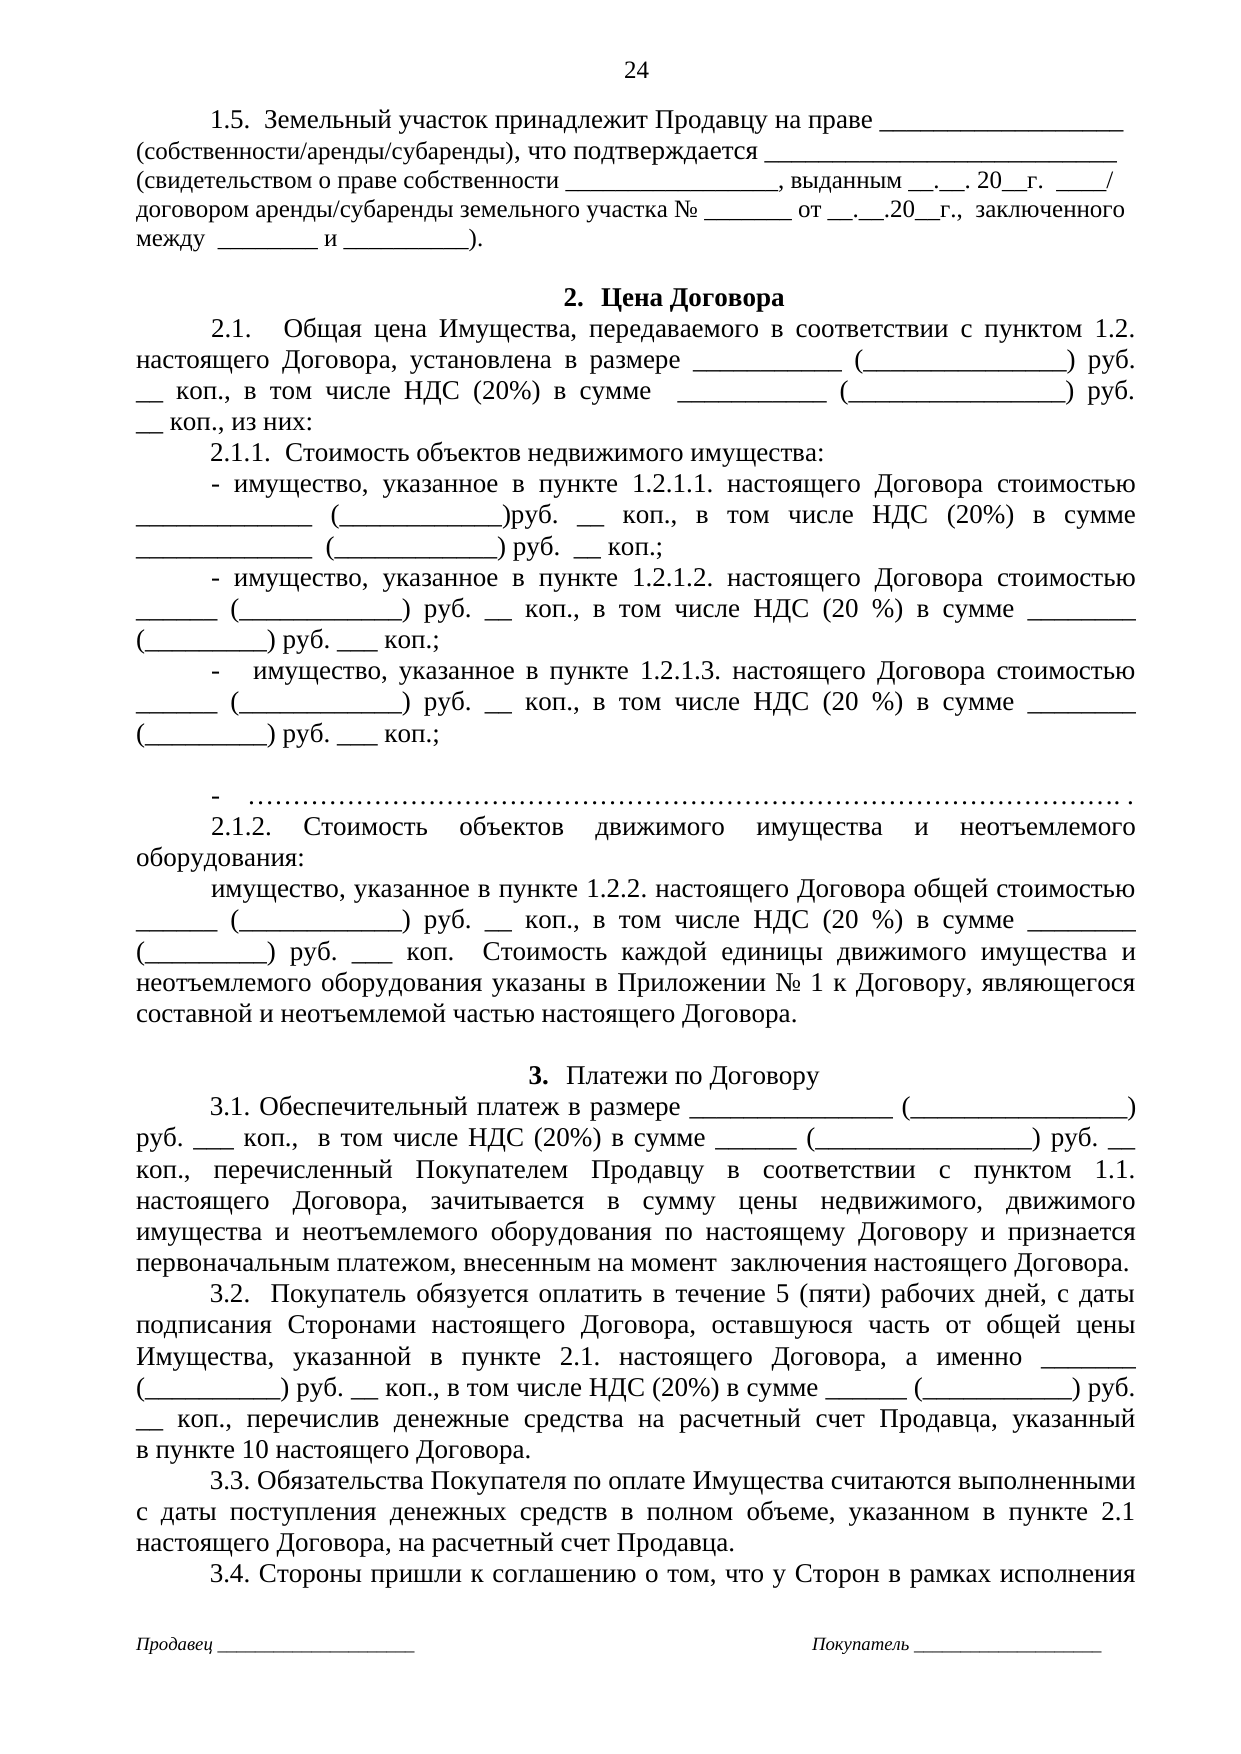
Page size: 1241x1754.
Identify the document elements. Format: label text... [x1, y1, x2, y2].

text 3.3. Обязательства Покупателя по оплате Имущества считаются выполненными с даты поступления денежных средств в полном объеме, указанном в пункте 2.1 настоящего Договора, на расчетный счет Продавца. [136, 1464, 1137, 1558]
text - имущество, указанное в пункте 1.2.1.2. настоящего Договора стоимостью ______ (____________) руб. __ коп., в том числе НДС (20 %) в сумме ________ (_________) руб. ___ коп.; [136, 561, 1137, 654]
text имущество, указанное в пункте 1.2.2. настоящего Договора общей стоимостью ______ (____________) руб. __ коп., в том числе НДС (20 %) в сумме ________ (_________) руб. ___ коп. Стоимость каждой единицы движимого имущества и неотъемлемого оборудования указаны в Приложении № 1 к Договору, являющегося составной и неотъемлемой частью настоящего Договора. [136, 872, 1137, 1028]
list Общая цена Имущества, передаваемого в соответствии с пунктом 1.2. настоящего Договора, установлена в размере ___________ (_______________) руб. __ коп., в том числе НДС (20%) в сумме ___________ (________________) руб. __ коп., из них: [136, 312, 1137, 436]
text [136, 1558, 1137, 1589]
text 1.5. Земельный участок принадлежит Продавцу на праве __________________ (собственности/аренды/субаренды), что подтверждается __________________________ (свидетельством о праве собственности _________________, выданным __.__. 20__г. ____/ договором аренды/субаренды земельного участка № _______ от __.__.20__г., заключенного между ________ и __________). [136, 103, 1137, 252]
text - имущество, указанное в пункте 1.2.1.3. настоящего Договора стоимостью ______ (____________) руб. __ коп., в том числе НДС (20 %) в сумме ________ (_________) руб. ___ коп.; [136, 654, 1137, 748]
text 3.1. Обеспечительный платеж в размере _______________ (________________) руб. ___ коп., в том числе НДС (20%) в сумме ______ (________________) руб. __ коп., перечисленный Покупателем Продавцу в соответствии с пунктом 1.1. настоящего Договора, зачитывается в сумму цены недвижимого, движимого имущества и неотъемлемого оборудования по настоящему Договору и признается первоначальным платежом, внесенным на момент заключения настоящего Договора. [136, 1090, 1137, 1277]
list Цена Договора [211, 281, 1137, 312]
text - имущество, указанное в пункте 1.2.1.1. настоящего Договора стоимостью _____________ (____________)руб. __ коп., в том числе НДС (20%) в сумме _____________ (____________) руб. __ коп.; [136, 467, 1137, 561]
text - ……………………………………………………………………………………. . [136, 779, 1137, 810]
text 2.1.2. Стоимость объектов движимого имущества и неотъемлемого оборудования: [136, 810, 1137, 872]
text 3.2. Покупатель обязуется оплатить в течение 5 (пяти) рабочих дней, с даты подписания Сторонами настоящего Договора, оставшуюся часть от общей цены Имущества, указанной в пункте 2.1. настоящего Договора, а именно _______ (__________) руб. __ коп., в том числе НДС (20%) в сумме ______ (___________) руб. __ коп., перечислив денежные средства на расчетный счет Продавца, указанный в пункте 10 настоящего Договора. [136, 1277, 1137, 1464]
list Стоимость объектов недвижимого имущества: [210, 436, 1137, 467]
list Платежи по Договору [211, 1059, 1137, 1090]
